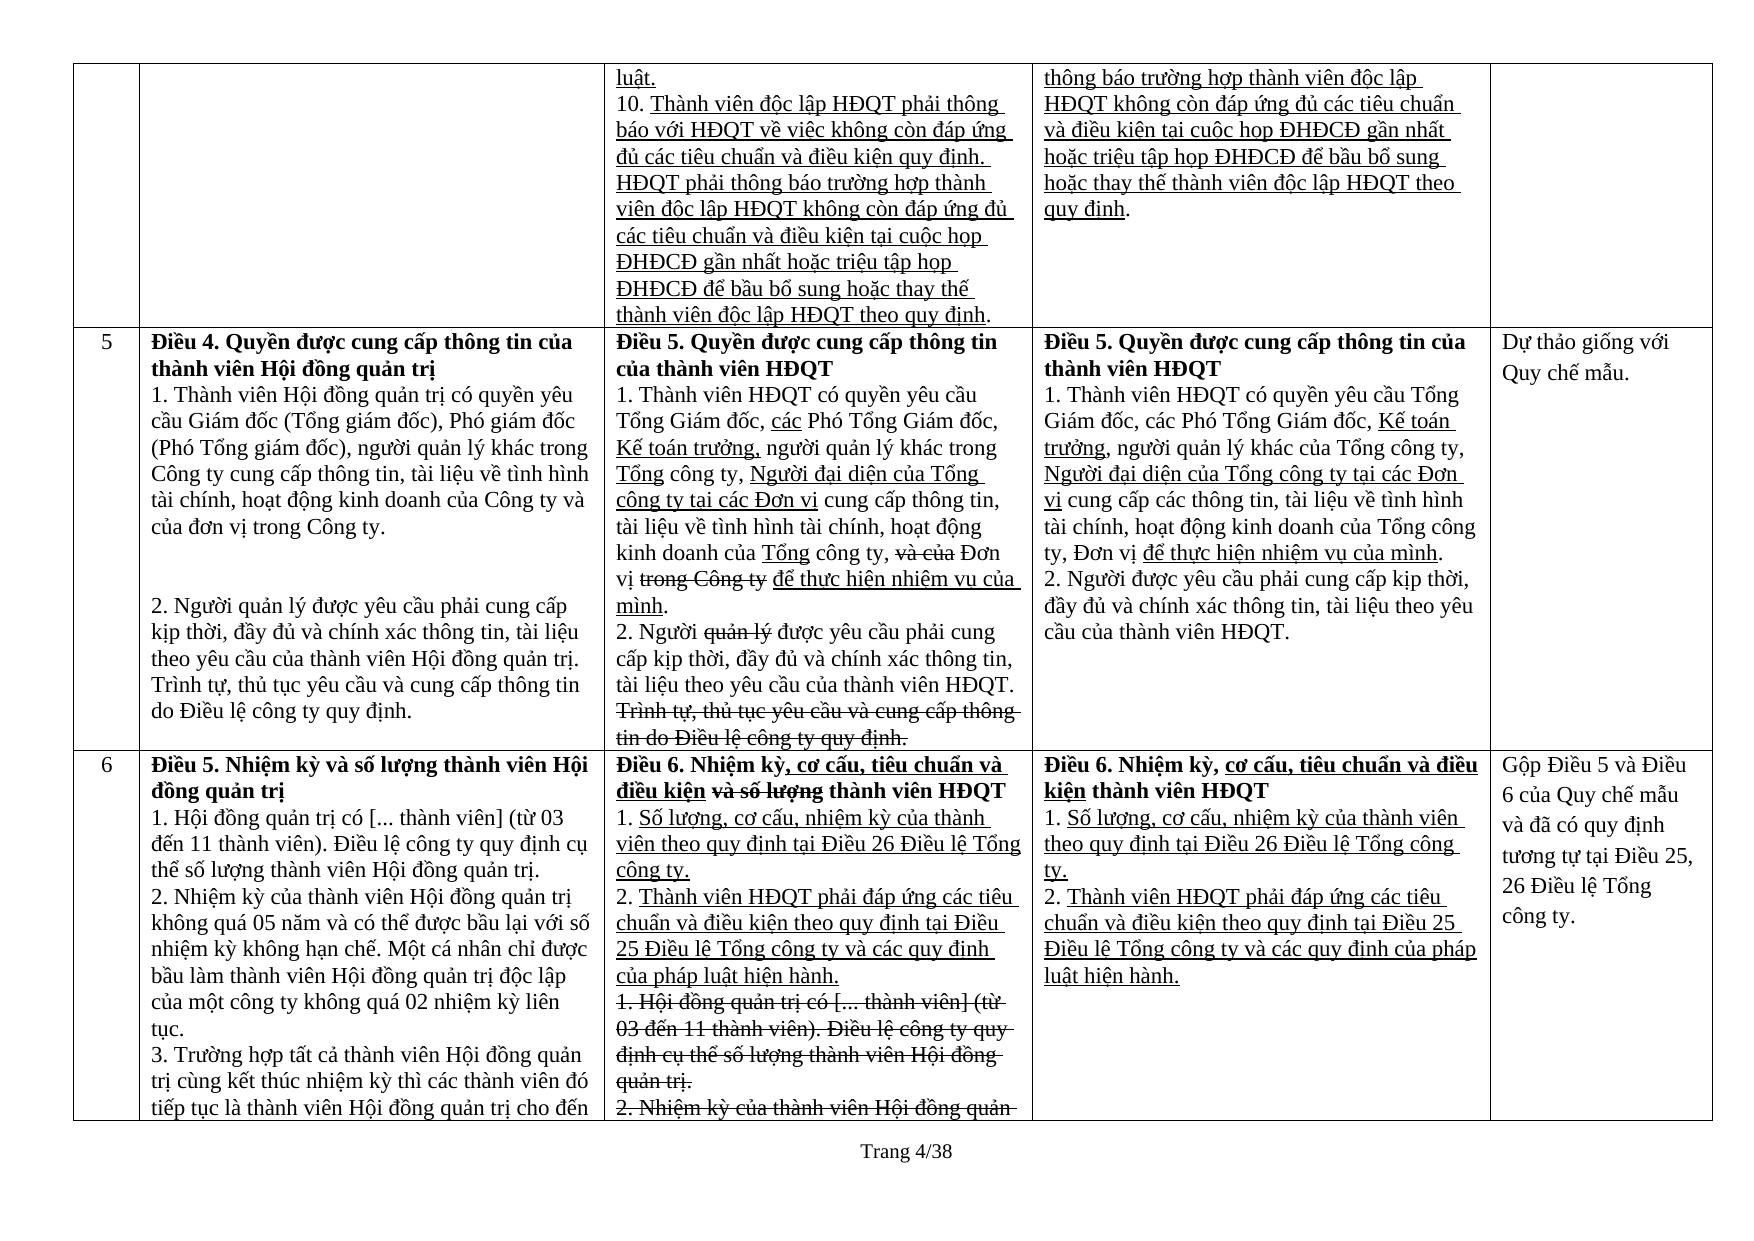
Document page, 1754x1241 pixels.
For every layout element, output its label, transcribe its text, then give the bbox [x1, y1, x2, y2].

table_cell 6 [74, 751, 139, 1120]
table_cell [140, 751, 604, 1120]
table_cell Điều 5. Quyền được cung cấp thông tin của thành viên HĐQT 1. Thành viên HĐQT có quyền yêu cầu Tổng Giám đốc, các Phó Tổng Giám đốc, Kế toán trưởng, người quản lý khác của Tổng công ty, Người đại diện của Tổng công ty tại các Đơn vị cung cấp các thông tin, tài liệu về tình hình tài chính, hoạt động kinh doanh của Tổng công ty, Đơn vị để thực hiện nhiệm vụ của mình. 2. Người được yêu cầu phải cung cấp kịp thời, đầy đủ và chính xác thông tin, tài liệu theo yêu cầu của thành viên HĐQT. [1033, 328, 1490, 750]
table_cell 4 [74, 64, 139, 327]
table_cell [605, 64, 1032, 327]
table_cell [140, 64, 604, 327]
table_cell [1491, 64, 1712, 327]
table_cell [605, 751, 1032, 1120]
table_cell Điều 5. Quyền được cung cấp thông tin của thành viên HĐQT 1. Thành viên HĐQT có quyền yêu cầu Tổng Giám đốc, các Phó Tổng Giám đốc, Kế toán trưởng, người quản lý khác trong Tổng công ty, Người đại diện của Tổng công ty tại các Đơn vị cung cấp thông tin, tài liệu về tình hình tài chính, hoạt động kinh doanh của Tổng công ty, và của Đơn vị trong Công ty để thực hiện nhiệm vụ của mình. 2. Người quản lý được yêu cầu phải cung cấp kịp thời, đầy đủ và chính xác thông tin, tài liệu theo yêu cầu của thành viên HĐQT. Trình tự, thủ tục yêu cầu và cung cấp thông tin do Điều lệ công ty quy định. [605, 328, 1032, 750]
table_cell Điều 4. Quyền được cung cấp thông tin của thành viên Hội đồng quản trị 1. Thành viên Hội đồng quản trị có quyền yêu cầu Giám đốc (Tổng giám đốc), Phó giám đốc (Phó Tổng giám đốc), người quản lý khác trong Công ty cung cấp thông tin, tài liệu về tình hình tài chính, hoạt động kinh doanh của Công ty và của đơn vị trong Công ty. 2. Người quản lý được yêu cầu phải cung cấp kịp thời, đầy đủ và chính xác thông tin, tài liệu theo yêu cầu của thành viên Hội đồng quản trị. Trình tự, thủ tục yêu cầu và cung cấp thông tin do Điều lệ công ty quy định. [140, 328, 604, 750]
table_cell Dự thảo giống với Quy chế mẫu. [1491, 328, 1712, 750]
table_cell 5 [74, 328, 139, 750]
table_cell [1033, 64, 1490, 327]
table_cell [1033, 751, 1490, 1120]
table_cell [1491, 751, 1712, 1120]
